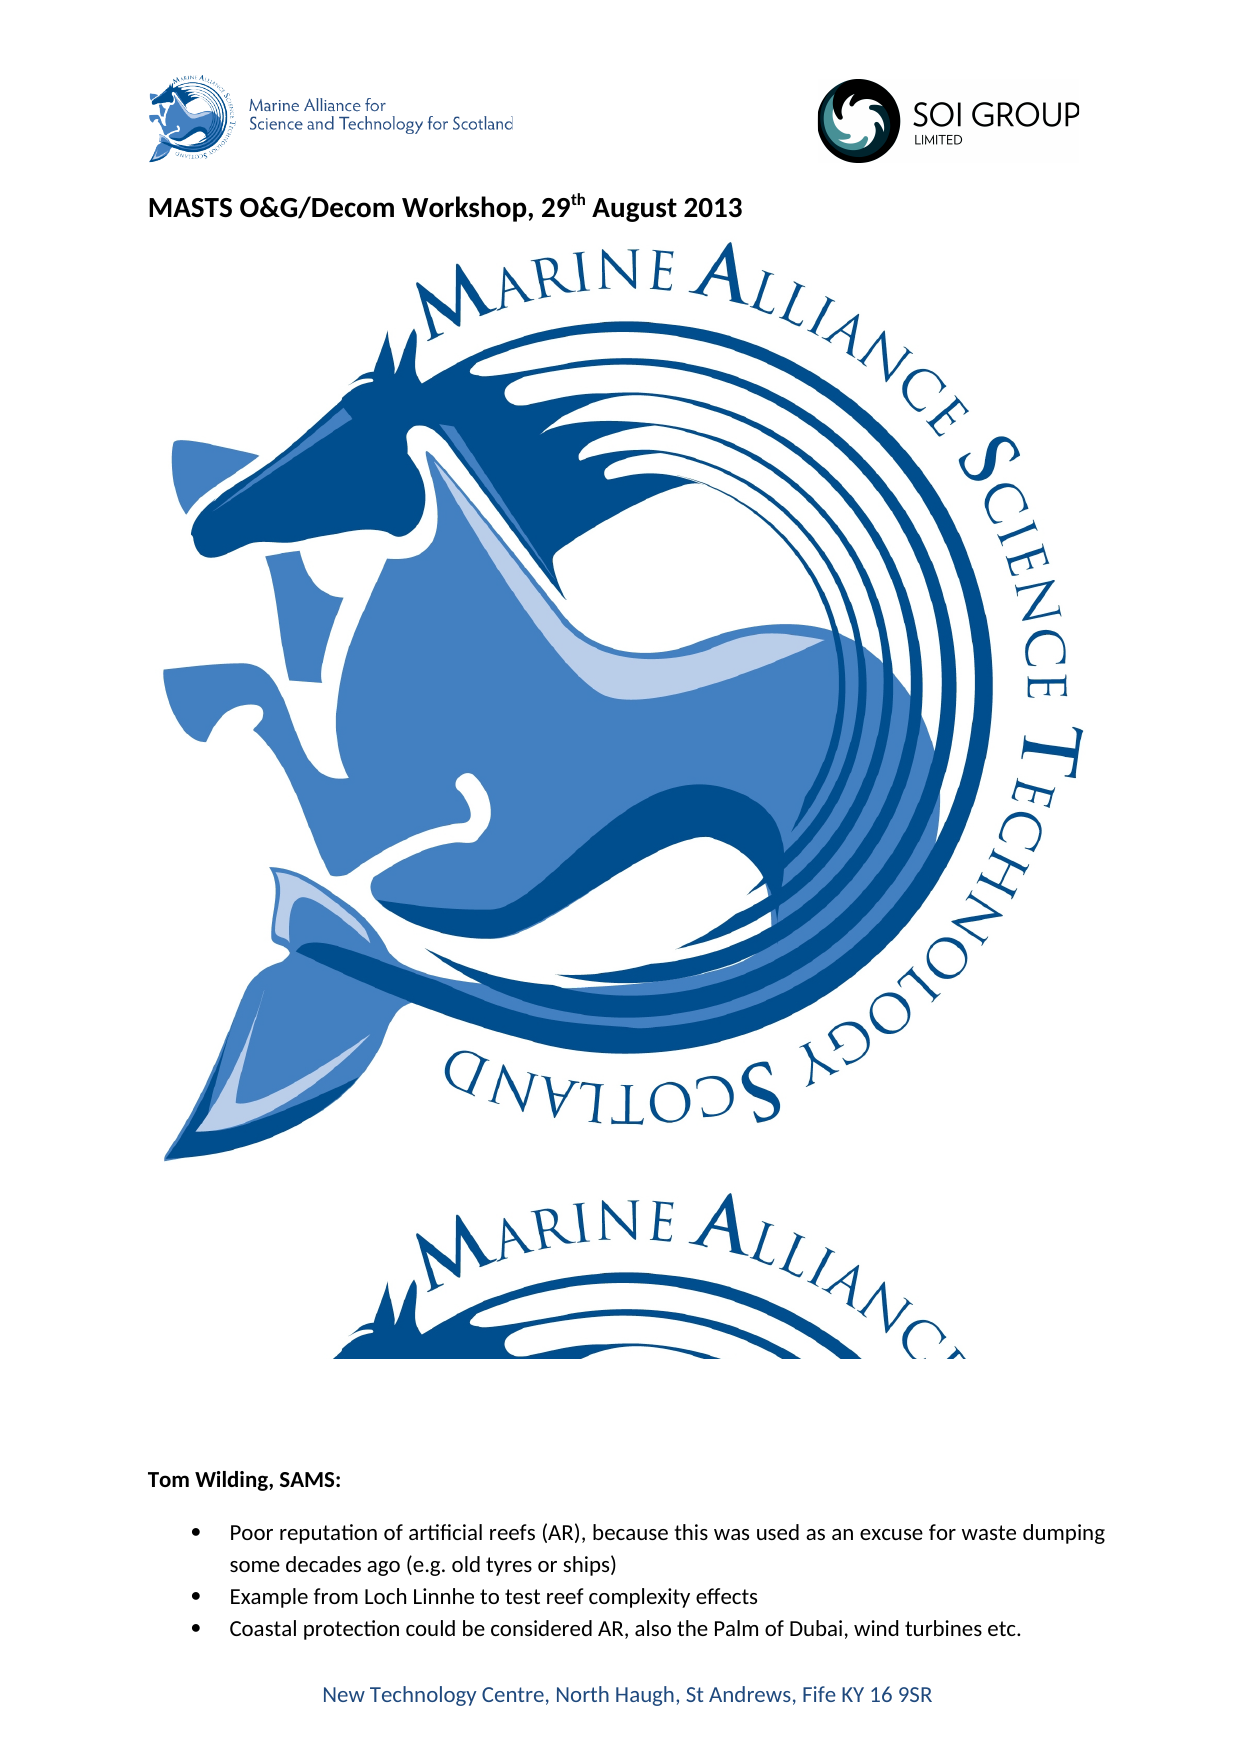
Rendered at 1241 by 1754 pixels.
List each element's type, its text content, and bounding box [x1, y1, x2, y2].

list Poor reputation of artificial reefs (AR), because this was used as an excuse for waste dumping some decades ago (e.g. old tyres or ships) [192, 1518, 1107, 1578]
list oastal protection could be considered AR, also the Palm of Dubai, wind turbines etc. [192, 1614, 1107, 1643]
picture [817, 79, 1080, 163]
list xample from Loch Linnhe to test reef complexity effects [192, 1582, 1107, 1610]
picture [147, 73, 513, 163]
text Tom Wilding: [148, 1465, 1107, 1493]
